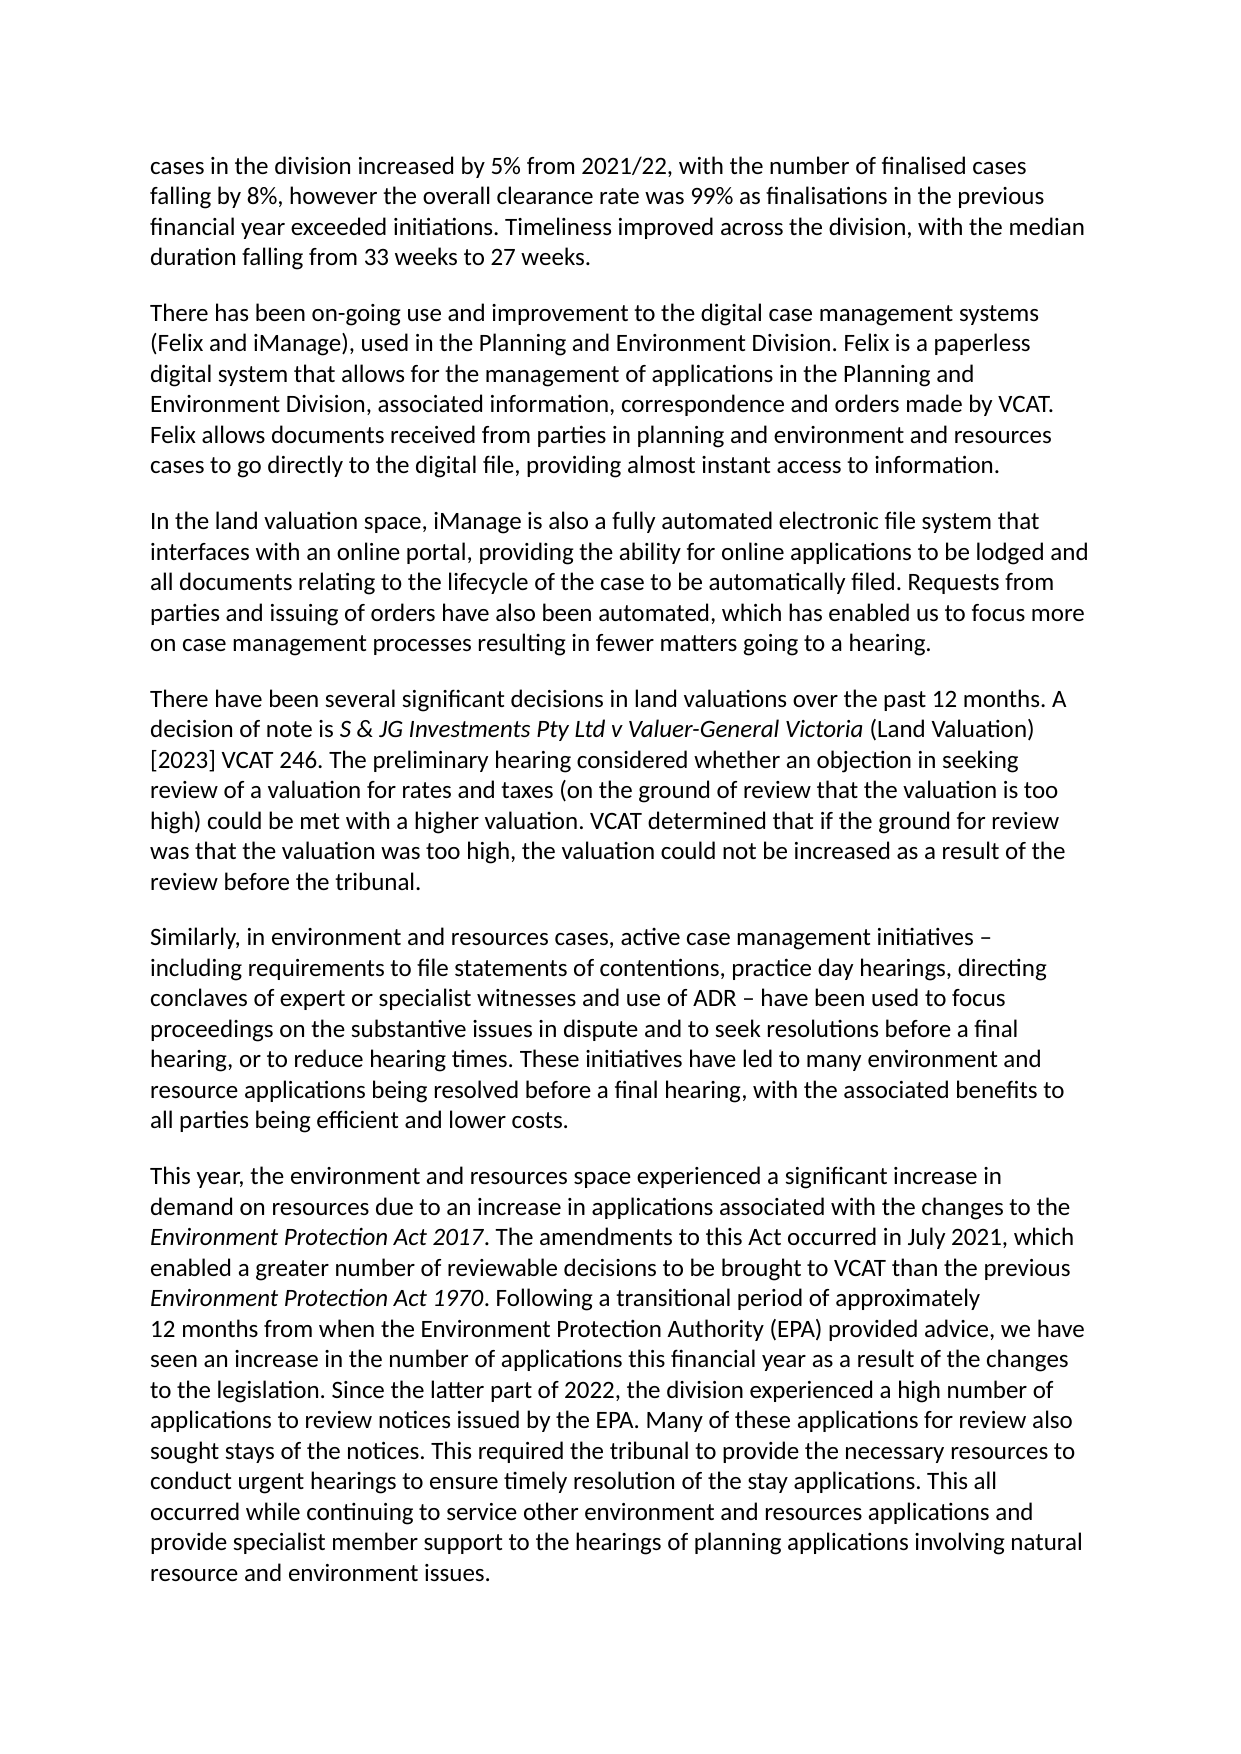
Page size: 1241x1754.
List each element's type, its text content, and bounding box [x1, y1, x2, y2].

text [150, 150, 1090, 272]
text There has been on-going use and improvement to the digital case management systems (Felix and iManage), used in the Planning and Environment Division. Felix is a paperless digital system that allows for the management of applications in the Planning and Environment Division, associated information, correspondence and orders made by VCAT. Felix allows documents received from parties in planning and environment and resources cases to go directly to the digital file, providing almost instant access to information. [150, 297, 1090, 480]
text Similarly, in environment and resources cases, active case management initiatives – including requirements to file statements of contentions, practice day hearings, directing conclaves of expert or specialist witnesses and use of ADR – have been used to focus proceedings on the substantive issues in dispute and to seek resolutions before a final hearing, or to reduce hearing times. These initiatives have led to many environment and resource applications being resolved before a final hearing, with the associated benefits to all parties being efficient and lower costs. [150, 921, 1090, 1135]
text There have been several significant decisions in land valuations over the past 12 months. A decision of note is S & JG Investments Pty Ltd v Valuer-General Victoria (Land Valuation) [2023] VCAT 246. The preliminary hearing considered whether an objection in seeking review of a valuation for rates and taxes (on the ground of review that the valuation is too high) could be met with a higher valuation. VCAT determined that if the ground for review was that the valuation was too high, the valuation could not be increased as a result of the review before the tribunal. [150, 683, 1090, 896]
text This year, the environment and resources space experienced a significant increase in demand on resources due to an increase in applications associated with the changes to the Environment Protection Act 2017. The amendments to this Act occurred in July 2021, which enabled a greater number of reviewable decisions to be brought to VCAT than the previous Environment Protection Act 1970. Following a transitional period of approximately 12 months from when the Environment Protection Authority (EPA) provided advice, we have seen an increase in the number of applications this financial year as a result of the changes to the legislation. Since the latter part of 2022, the division experienced a high number of applications to review notices issued by the EPA. Many of these applications for review also sought stays of the notices. This required the tribunal to provide the necessary resources to conduct urgent hearings to ensure timely resolution of the stay applications. This all occurred while continuing to service other environment and resources applications and provide specialist member support to the hearings of planning applications involving natural resource and environment issues. [150, 1160, 1090, 1587]
text In the land valuation space, iManage is also a fully automated electronic file system that interfaces with an online portal, providing the ability for online applications to be lodged and all documents relating to the lifecycle of the case to be automatically filed. Requests from parties and issuing of orders have also been automated, which has enabled us to focus more on case management processes resulting in fewer matters going to a hearing. [150, 505, 1090, 658]
